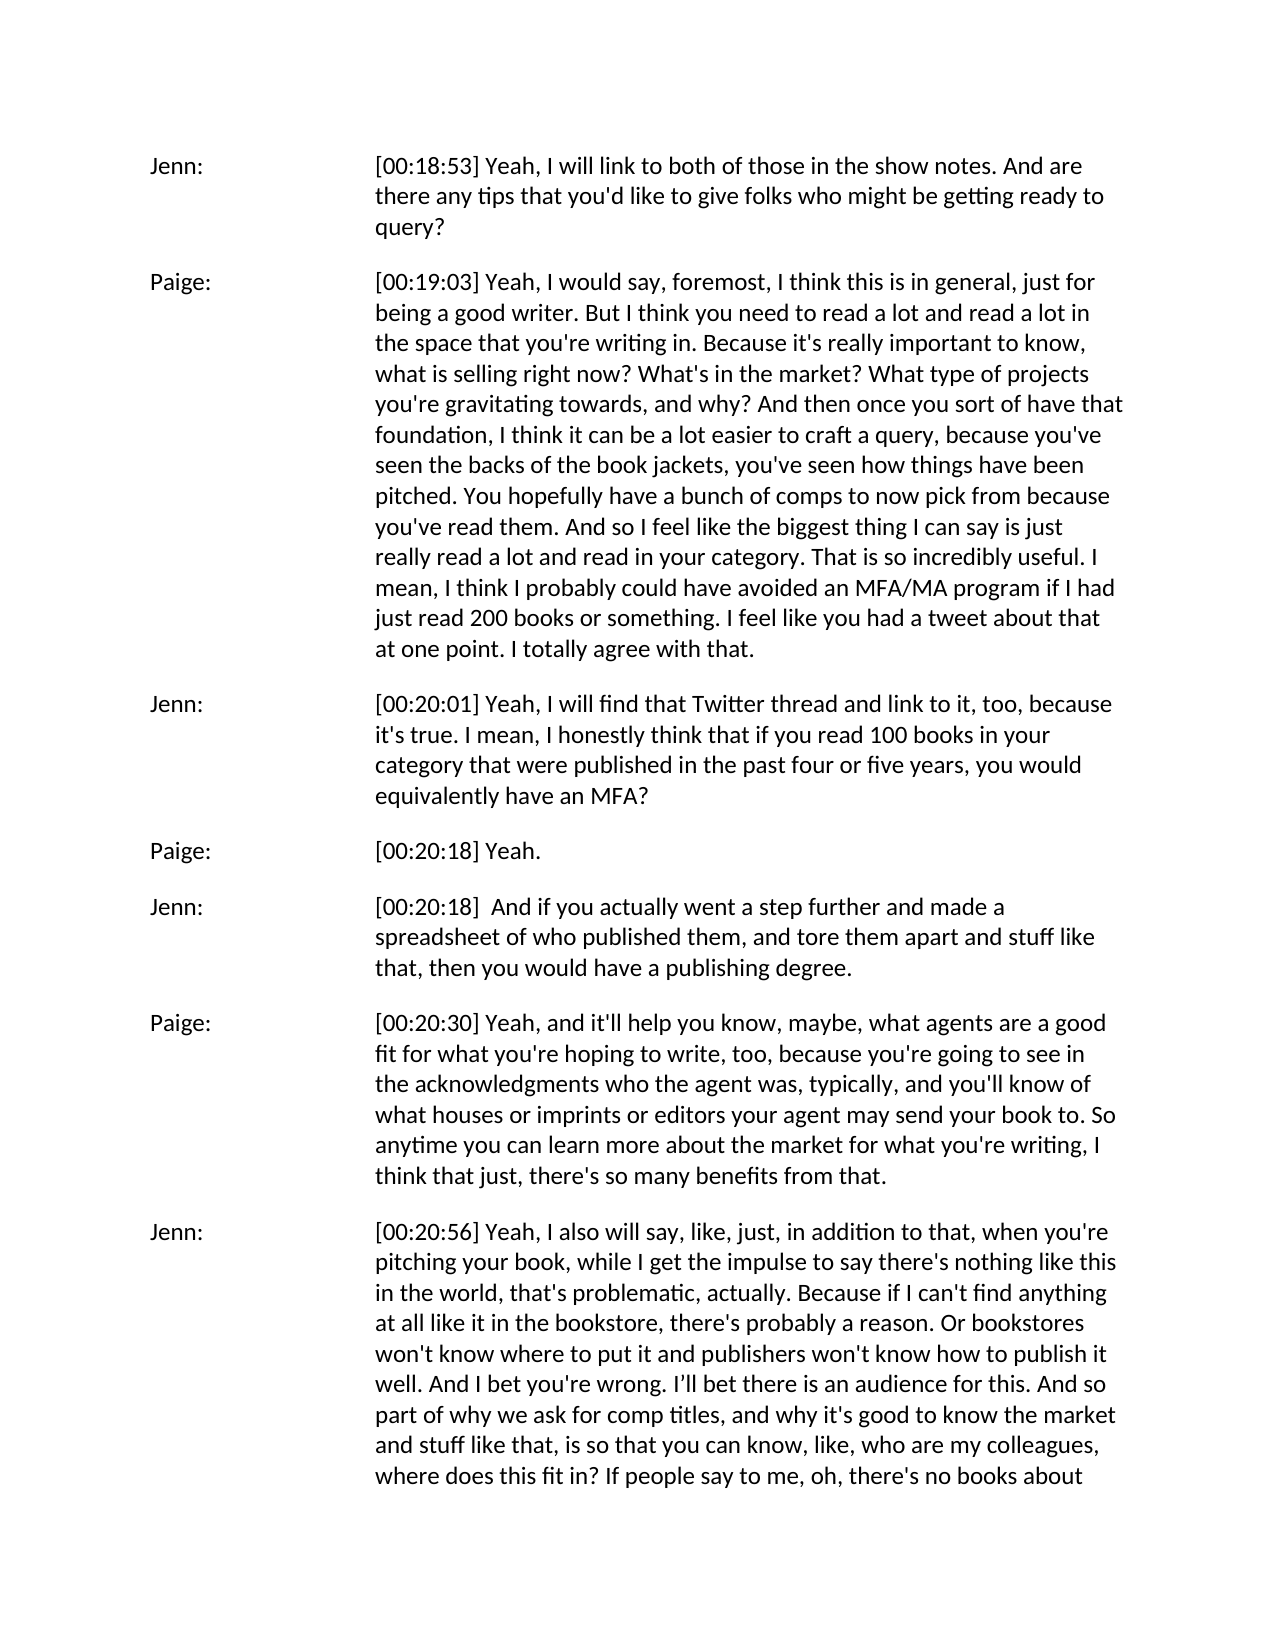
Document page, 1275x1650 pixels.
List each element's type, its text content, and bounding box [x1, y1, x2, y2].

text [150, 1216, 1125, 1490]
text Paige: [00:19:03] Yeah, I would say, foremost, I think this is in general, just for being a good writer. But I think you need to read a lot and read a lot in the space that you're writing in. Because it's really important to know, what is selling right now? What's in the market? What type of projects you're gravitating towards, and why? And then once you sort of have that foundation, I think it can be a lot easier to craft a query, because you've seen the backs of the book jackets, you've seen how things have been pitched. You hopefully have a bunch of comps to now pick from because you've read them. And so I feel like the biggest thing I can say is just really read a lot and read in your category. That is so incredibly useful. I mean, I think I probably could have avoided an MFA/MA program if I had just read 200 books or something. I feel like you had a tweet about that at one point. I totally agree with that. [150, 267, 1125, 663]
text Jenn: [00:18:53] Yeah, I will link to both of those in the show notes. And are there any tips that you'd like to give folks who might be getting ready to query? [150, 150, 1125, 242]
text Paige: [00:20:30] Yeah, and it'll help you know, maybe, what agents are a good fit for what you're hoping to write, too, because you're going to see in the acknowledgments who the agent was, typically, and you'll know of what houses or imprints or editors your agent may send your book to. So anytime you can learn more about the market for what you're writing, I think that just, there's so many benefits from that. [150, 1007, 1125, 1191]
text Paige: [00:20:18] Yeah. [150, 835, 1125, 866]
text Jenn: [00:20:18] And if you actually went a step further and made a spreadsheet of who published them, and tore them apart and stuff like that, then you would have a publishing degree. [150, 891, 1125, 982]
text Jenn: [00:20:01] Yeah, I will find that Twitter thread and link to it, too, because it's true. I mean, I honestly think that if you read 100 books in your category that were published in the past four or five years, you would equivalently have an MFA? [150, 688, 1125, 810]
